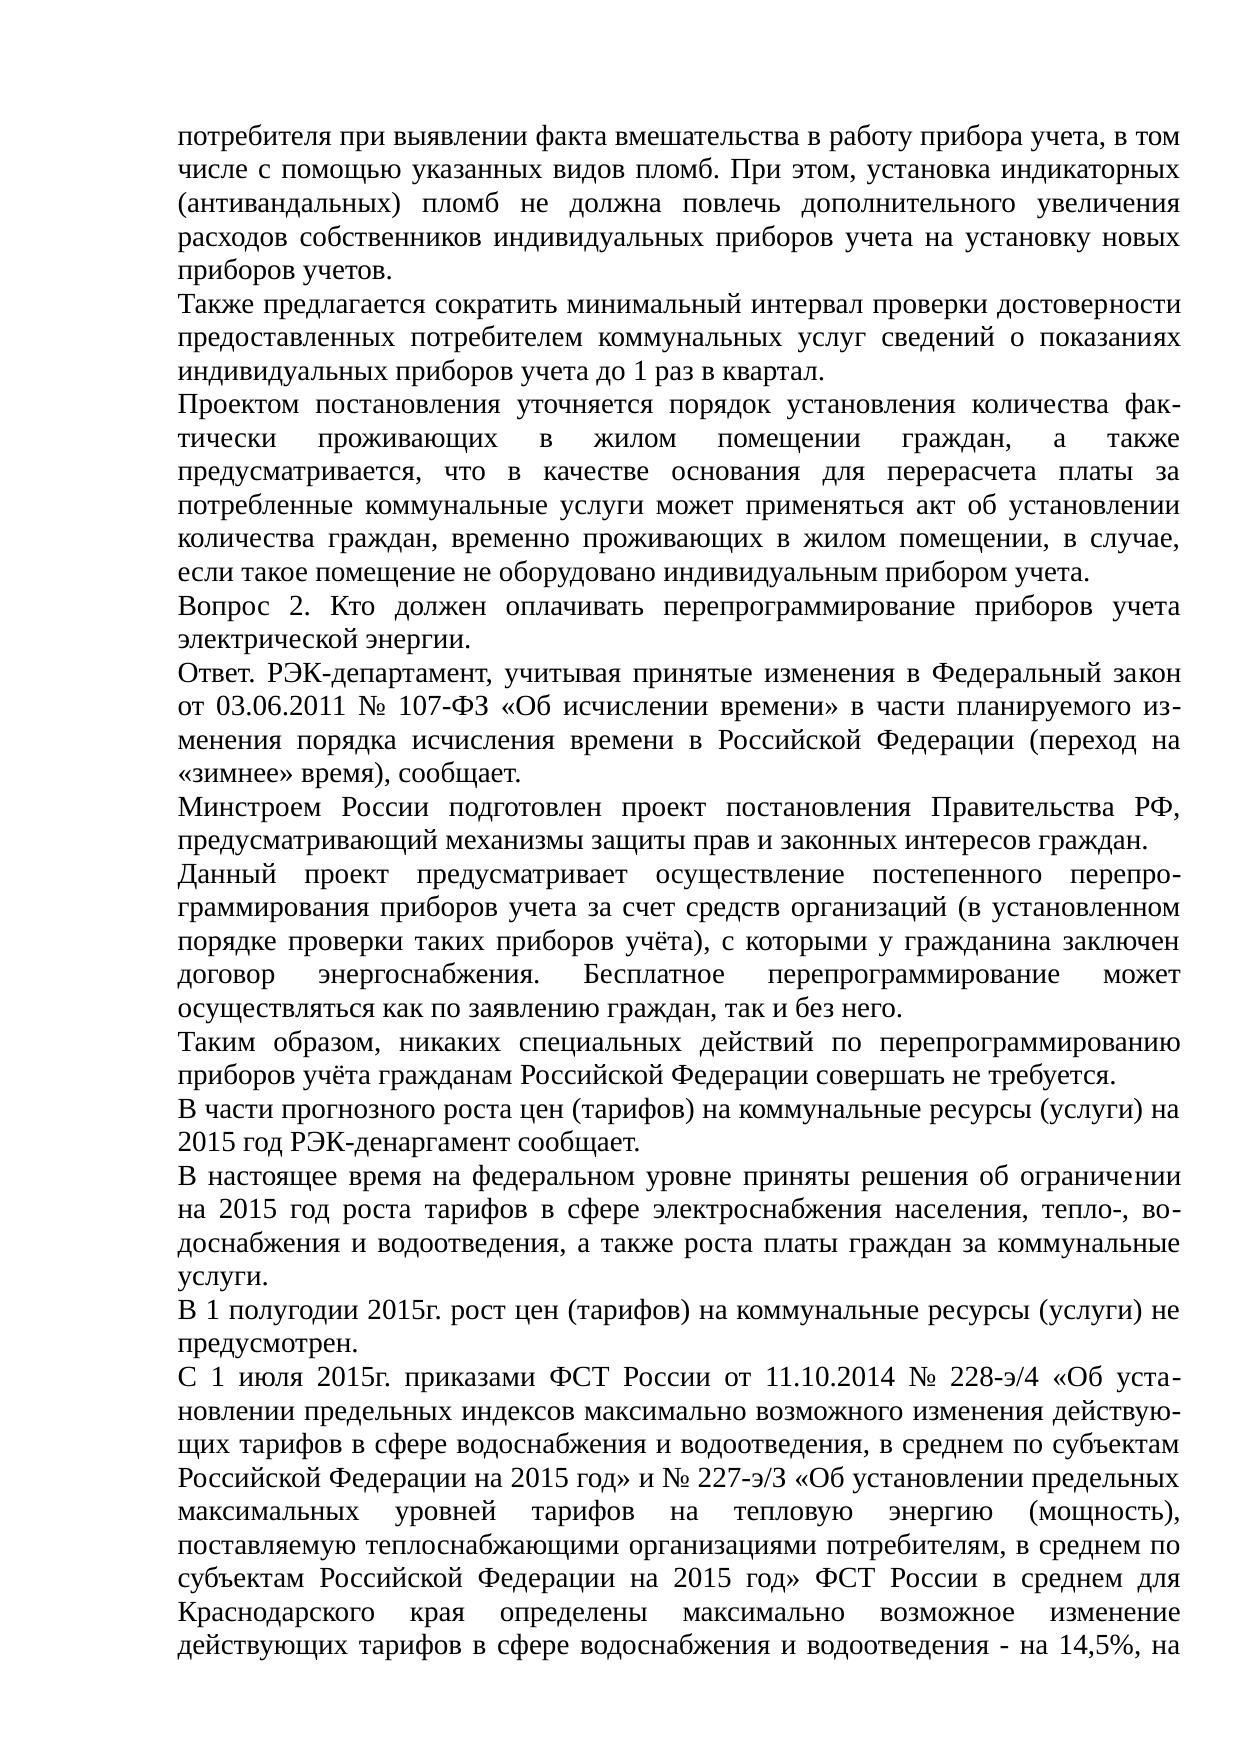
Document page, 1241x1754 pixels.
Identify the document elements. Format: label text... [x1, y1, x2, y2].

text В 1 полугодии 2015г. рост цен (тарифов) на коммунальные ресурсы (услуги) не предусмотрен. [177, 1292, 1181, 1359]
text Также предлагается сократить минимальный интервал проверки достоверности предоставленных потребителем коммунальных услуг сведений о показаниях индивидуальных приборов учета до 1 раз в квартал. [177, 286, 1181, 386]
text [177, 118, 1181, 286]
text Проектом постановления уточняется порядок установления количества фактически проживающих в жилом помещении граждан, а также предусматривается, что в качестве основания для перерасчета платы за потребленные коммунальные услуги может применяться акт об установлении количества граждан, временно проживающих в жилом помещении, в случае, если такое помещение не оборудовано индивидуальным прибором учета. [177, 386, 1181, 588]
text Минстроем России подготовлен проект постановления Правительства РФ, предусматривающий механизмы защиты прав и законных интересов граждан. [177, 789, 1181, 856]
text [177, 1359, 1181, 1661]
text В части прогнозного роста цен (тарифов) на коммунальные ресурсы (услуги) на 2015 год РЭК-денаргамент сообщает. [177, 1091, 1181, 1158]
text В настоящее время на федеральном уровне приняты решения об ограничении на 2015 год роста тарифов в сфере электроснабжения населения, тепло-, водоснабжения и водоотведения, а также роста платы граждан за коммунальные услуги. [177, 1158, 1181, 1292]
text Ответ. РЭК-департамент, учитывая принятые изменения в Федеральный закон от 03.06.2011 № 107-ФЗ «Об исчислении времени» в части планируемого изменения порядка исчисления времени в Российской Федерации (переход на «зимнее» время), сообщает. [177, 655, 1181, 789]
text Таким образом, никаких специальных действий по перепрограммированию приборов учёта гражданам Российской Федерации совершать не требуется. [177, 1024, 1181, 1091]
text Вопрос 2. Кто должен оплачивать перепрограммирование приборов учета электрической энергии. [177, 588, 1181, 655]
text Данный проект предусматривает осуществление постепенного перепрограммирования приборов учета за счет средств организаций (в установленном порядке проверки таких приборов учёта), с которыми у гражданина заключен договор энергоснабжения. Бесплатное перепрограммирование может осуществляться как по заявлению граждан, так и без него. [177, 856, 1181, 1024]
